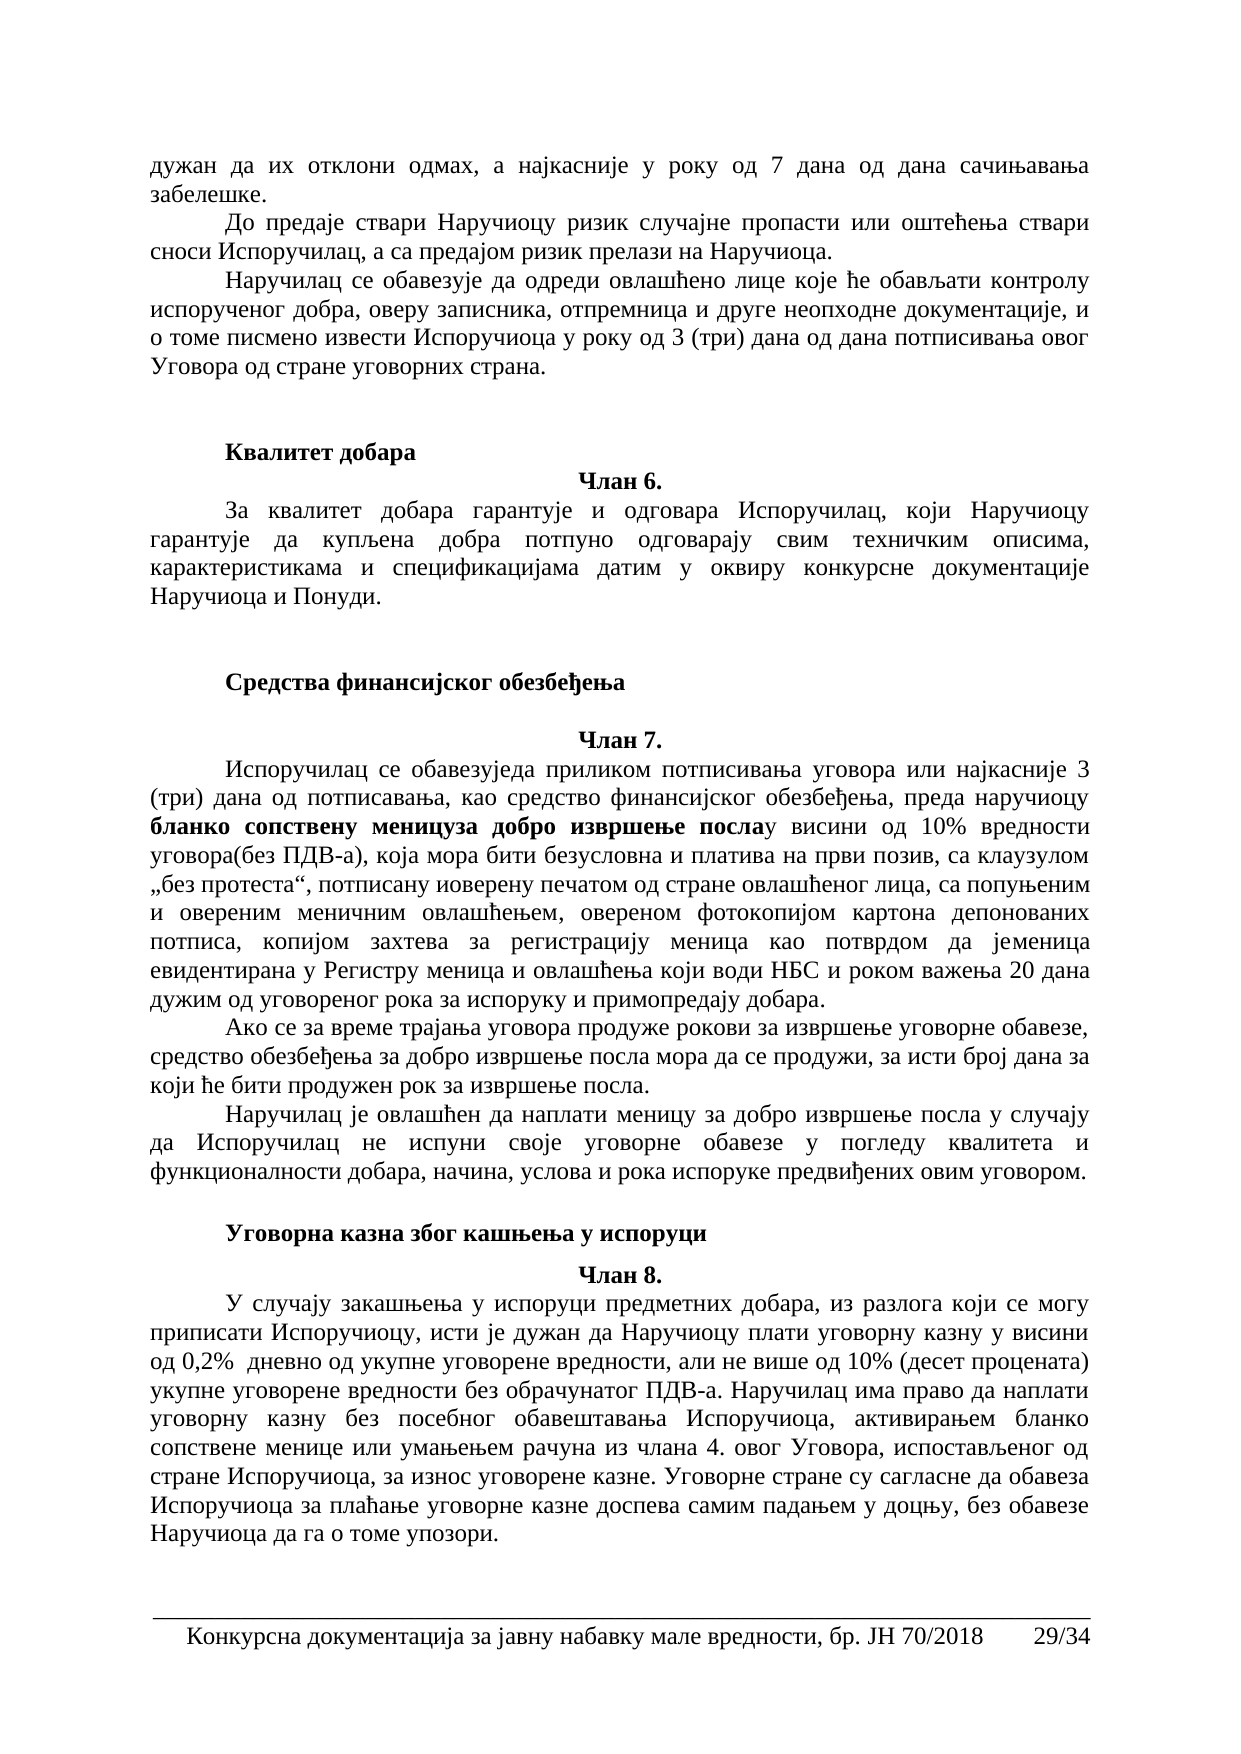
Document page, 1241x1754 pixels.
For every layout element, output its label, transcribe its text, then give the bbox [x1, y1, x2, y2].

text Наручилац је овлашћен да наплати меницу за добро извршење посла у случају да Испоручилац не испуни своје уговорне обавезе у погледу квалитета и функционалности добара, начина, услова и рока испоруке предвиђених овим уговором. [150, 1099, 1090, 1185]
text Уговорна казна због кашњења у испоруци [150, 1218, 1090, 1247]
text До предаје ствари Наручиоцу ризик случајне пропасти или оштећења ствари сноси Испоручилац, а са предајом ризик прелази на Наручиоца. [150, 207, 1090, 265]
text Квалитет добара [150, 437, 1090, 466]
text Ако се за време трајања уговора продуже рокови за извршење уговорне обавезе, средство обезбеђења за добро извршење посла мора да се продужи, за исти број дана за који ће бити продужен рок за извршење посла. [150, 1012, 1090, 1099]
text Члан 7. [150, 725, 1090, 754]
text Члан 8. [150, 1260, 1090, 1288]
text Испоручилац се обавезуједа приликом потписивања уговора или најкасније 3 (три) дана од потписавања, као средство финансијског обезбеђења, преда наручиоцу бланко сопствену меницуза добро извршење послау висини од 10% вредности уговора(без ПДВ-а), која мора бити безусловна и платива на први позив, са клаузулом „без протеста“, потписану иоверену печатом од стране овлашћеног лица, са попуњеним и овереним меничним овлашћењем, овереном фотокопијом картона депонованих потписа, копијом захтева за регистрацију меница као потврдом да јеменица евидентирана у Регистру меница и овлашћења који води НБС и роком важења 20 дана дужим од уговореног рока за испоруку и примопредају добара. [150, 754, 1090, 1012]
text Члан 6. [150, 466, 1090, 495]
text У случају закашњења у испоруци предметних добара, из разлога који се могу приписати Испоручиоцу, исти је дужан да Наручиоцу плати уговорну казну у висини од 0,2% дневно од укупне уговорене вредности, али не више од 10% (десет процената) укупне уговорене вредности без обрачунатог ПДВ-а. Наручилац има право да наплати уговорну казну без посебног обавештавања Испоручиоца, активирањем бланко сопствене менице или умањењем рачуна из члана 4. овог Уговора, испостављеног од стране Испоручиоца, за износ уговорене казне. Уговорне стране су сагласне да обавеза Испоручиоца за плаћање уговорне казне доспева самим падањем у доцњу, без обавезе Наручиоца да га о томе упозори. [150, 1288, 1090, 1547]
text За квалитет добара гарантује и одговара Испоручилац, који Наручиоцу гарантује да купљена добра потпуно одговарају свим техничким описима, карактеристикама и спецификацијама датим у оквиру конкурсне документације Наручиоца и Понуди. [150, 495, 1090, 610]
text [150, 150, 1090, 207]
text Средства финансијског обезбеђења [150, 667, 1090, 696]
text Наручилац се обавезује да одреди овлашћено лице које ће обављати контролу испорученог добра, оверу записника, отпремница и друге неопходне документације, и о томе писмено извести Испоручиоца у року од 3 (три) дана од дана потписивања овог Уговора од стране уговорних страна. [150, 265, 1090, 380]
